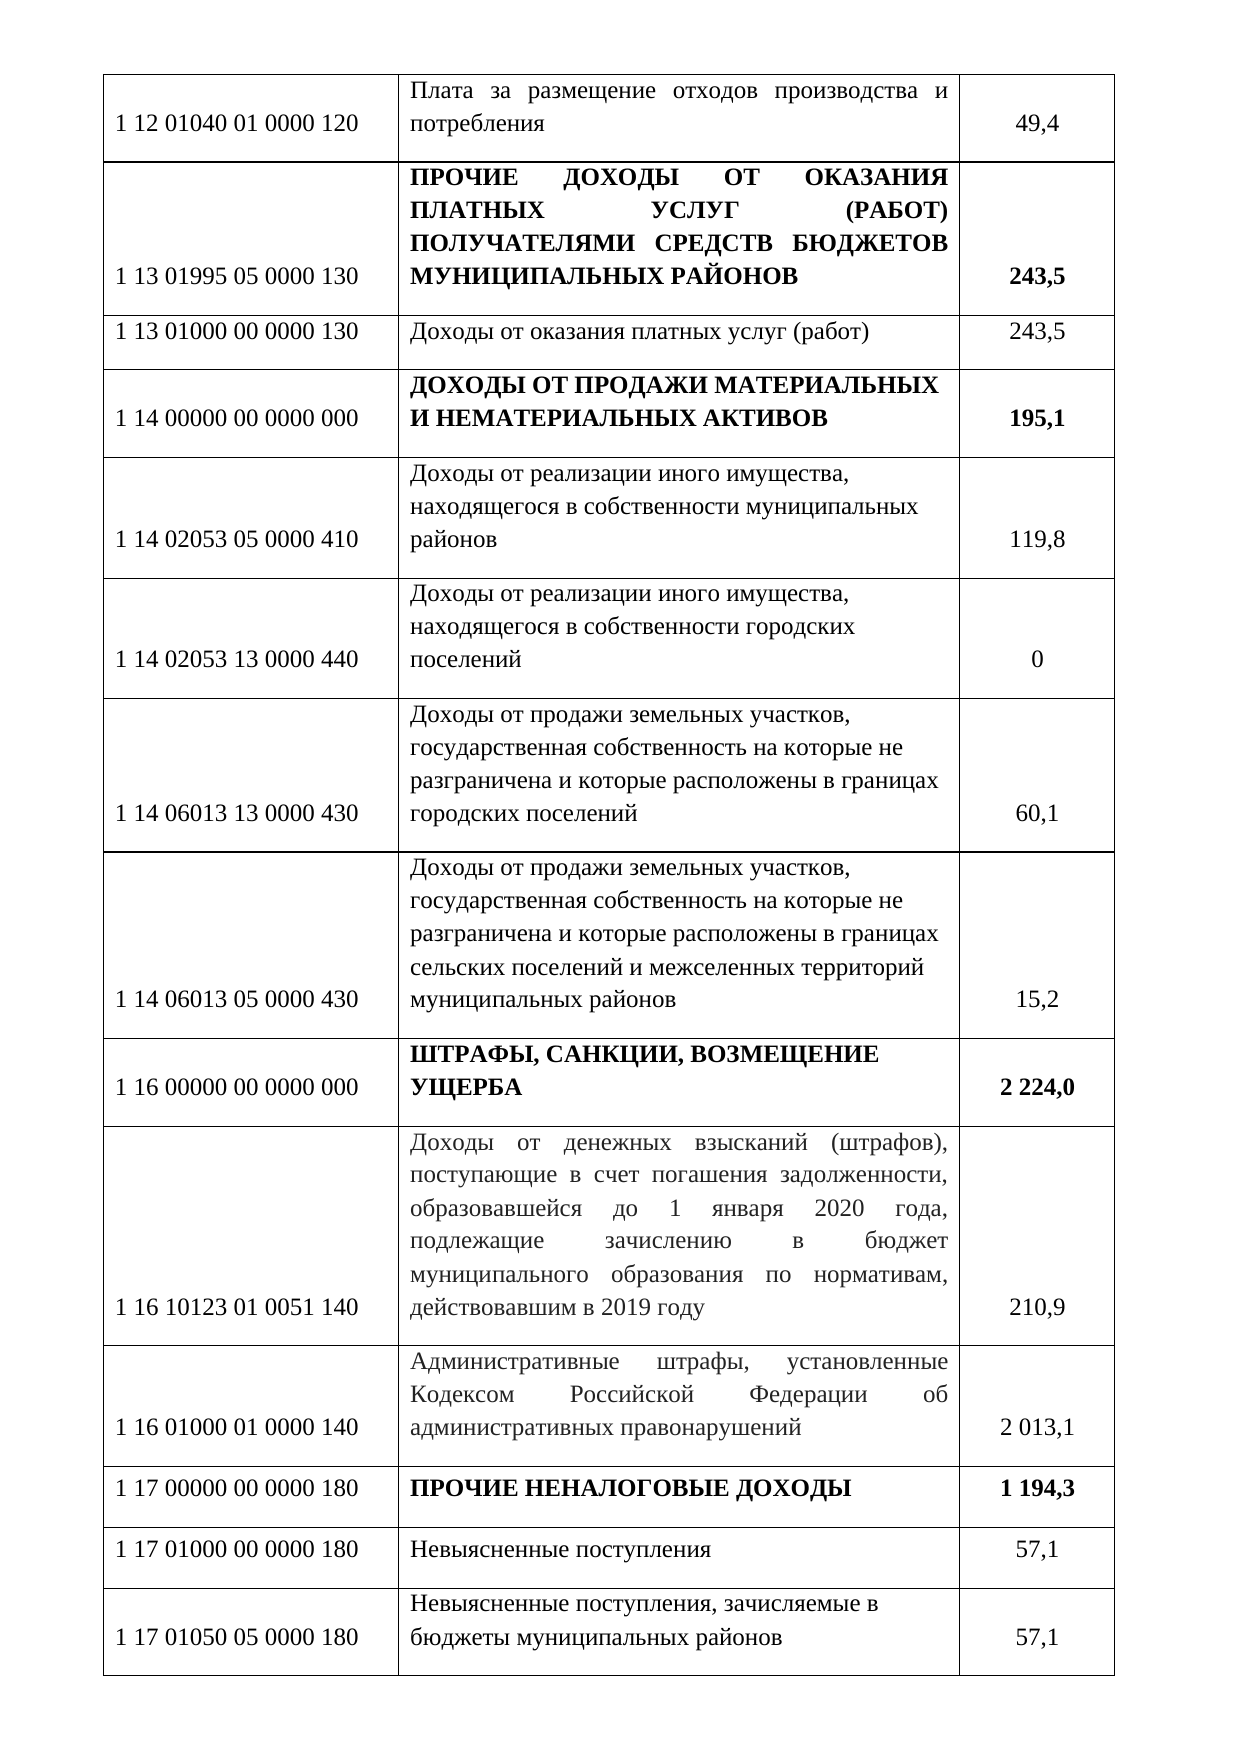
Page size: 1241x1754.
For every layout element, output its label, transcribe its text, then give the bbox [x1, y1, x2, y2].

table_cell 1 14 00000 00 0000 000 [104, 370, 398, 457]
table_cell 57,1 [960, 1589, 1114, 1675]
table_cell 0 [960, 579, 1114, 698]
table_cell 1 12 01040 01 0000 120 [104, 75, 398, 161]
table_cell Доходы от реализации иного имущества, находящегося в собственности городских поселений [399, 579, 959, 698]
table_cell 1 13 01000 00 0000 130 [104, 316, 398, 369]
table_cell 1 14 06013 13 0000 430 [104, 699, 398, 851]
table_cell 1 16 10123 01 0051 140 [104, 1127, 398, 1345]
table_cell ШТРАФЫ, САНКЦИИ, ВОЗМЕЩЕНИЕ УЩЕРБА [399, 1039, 959, 1126]
table_cell 2 013,1 [960, 1346, 1114, 1466]
table_cell 195,1 [960, 370, 1114, 457]
table_cell Плата за размещение отходов производства и потребления [399, 75, 959, 161]
table_cell ДОХОДЫ ОТ ПРОДАЖИ МАТЕРИАЛЬНЫХ И НЕМАТЕРИАЛЬНЫХ АКТИВОВ [399, 370, 959, 457]
table_cell ПРОЧИЕ ДОХОДЫ ОТ ОКАЗАНИЯ ПЛАТНЫХ УСЛУГ (РАБОТ) ПОЛУЧАТЕЛЯМИ СРЕДСТВ БЮДЖЕТОВ МУНИЦИПАЛЬНЫХ РАЙОНОВ [399, 163, 959, 315]
table_cell Административные штрафы, установленные Кодексом Российской Федерации об административных правонарушений [399, 1346, 959, 1466]
table_cell 60,1 [960, 699, 1114, 851]
table_cell 243,5 [960, 316, 1114, 369]
table_cell 1 16 01000 01 0000 140 [104, 1346, 398, 1466]
table_cell 1 17 00000 00 0000 180 [104, 1467, 398, 1527]
table_cell Невыясненные поступления [399, 1528, 959, 1587]
table_cell 1 14 06013 05 0000 430 [104, 853, 398, 1038]
table_cell 57,1 [960, 1528, 1114, 1587]
table_cell Доходы от оказания платных услуг (работ) [399, 316, 959, 369]
table_cell 15,2 [960, 853, 1114, 1038]
table_cell 1 17 01000 00 0000 180 [104, 1528, 398, 1587]
table_cell Доходы от денежных взысканий (штрафов), поступающие в счет погашения задолженности, образовавшейся до 1 января 2020 года, подлежащие зачислению в бюджет муниципального образования по нормативам, действовавшим в 2019 году [399, 1127, 959, 1345]
table_cell Доходы от реализации иного имущества, находящегося в собственности муниципальных районов [399, 458, 959, 577]
table_cell 1 194,3 [960, 1467, 1114, 1527]
table_cell 1 16 00000 00 0000 000 [104, 1039, 398, 1126]
table_cell 1 14 02053 05 0000 410 [104, 458, 398, 577]
table_cell 1 17 01050 05 0000 180 [104, 1589, 398, 1675]
table_cell Доходы от продажи земельных участков, государственная собственность на которые не разграничена и которые расположены в границах сельских поселений и межселенных территорий муниципальных районов [399, 853, 959, 1038]
table_cell Невыясненные поступления, зачисляемые в бюджеты муниципальных районов [399, 1589, 959, 1675]
table_cell Доходы от продажи земельных участков, государственная собственность на которые не разграничена и которые расположены в границах городских поселений [399, 699, 959, 851]
table_cell 119,8 [960, 458, 1114, 577]
table_cell 1 13 01995 05 0000 130 [104, 163, 398, 315]
table_cell 210,9 [960, 1127, 1114, 1345]
table_cell 1 14 02053 13 0000 440 [104, 579, 398, 698]
table_cell 243,5 [960, 163, 1114, 315]
table_cell 2 224,0 [960, 1039, 1114, 1126]
table_cell 49,4 [960, 75, 1114, 161]
table_cell ПРОЧИЕ НЕНАЛОГОВЫЕ ДОХОДЫ [399, 1467, 959, 1527]
